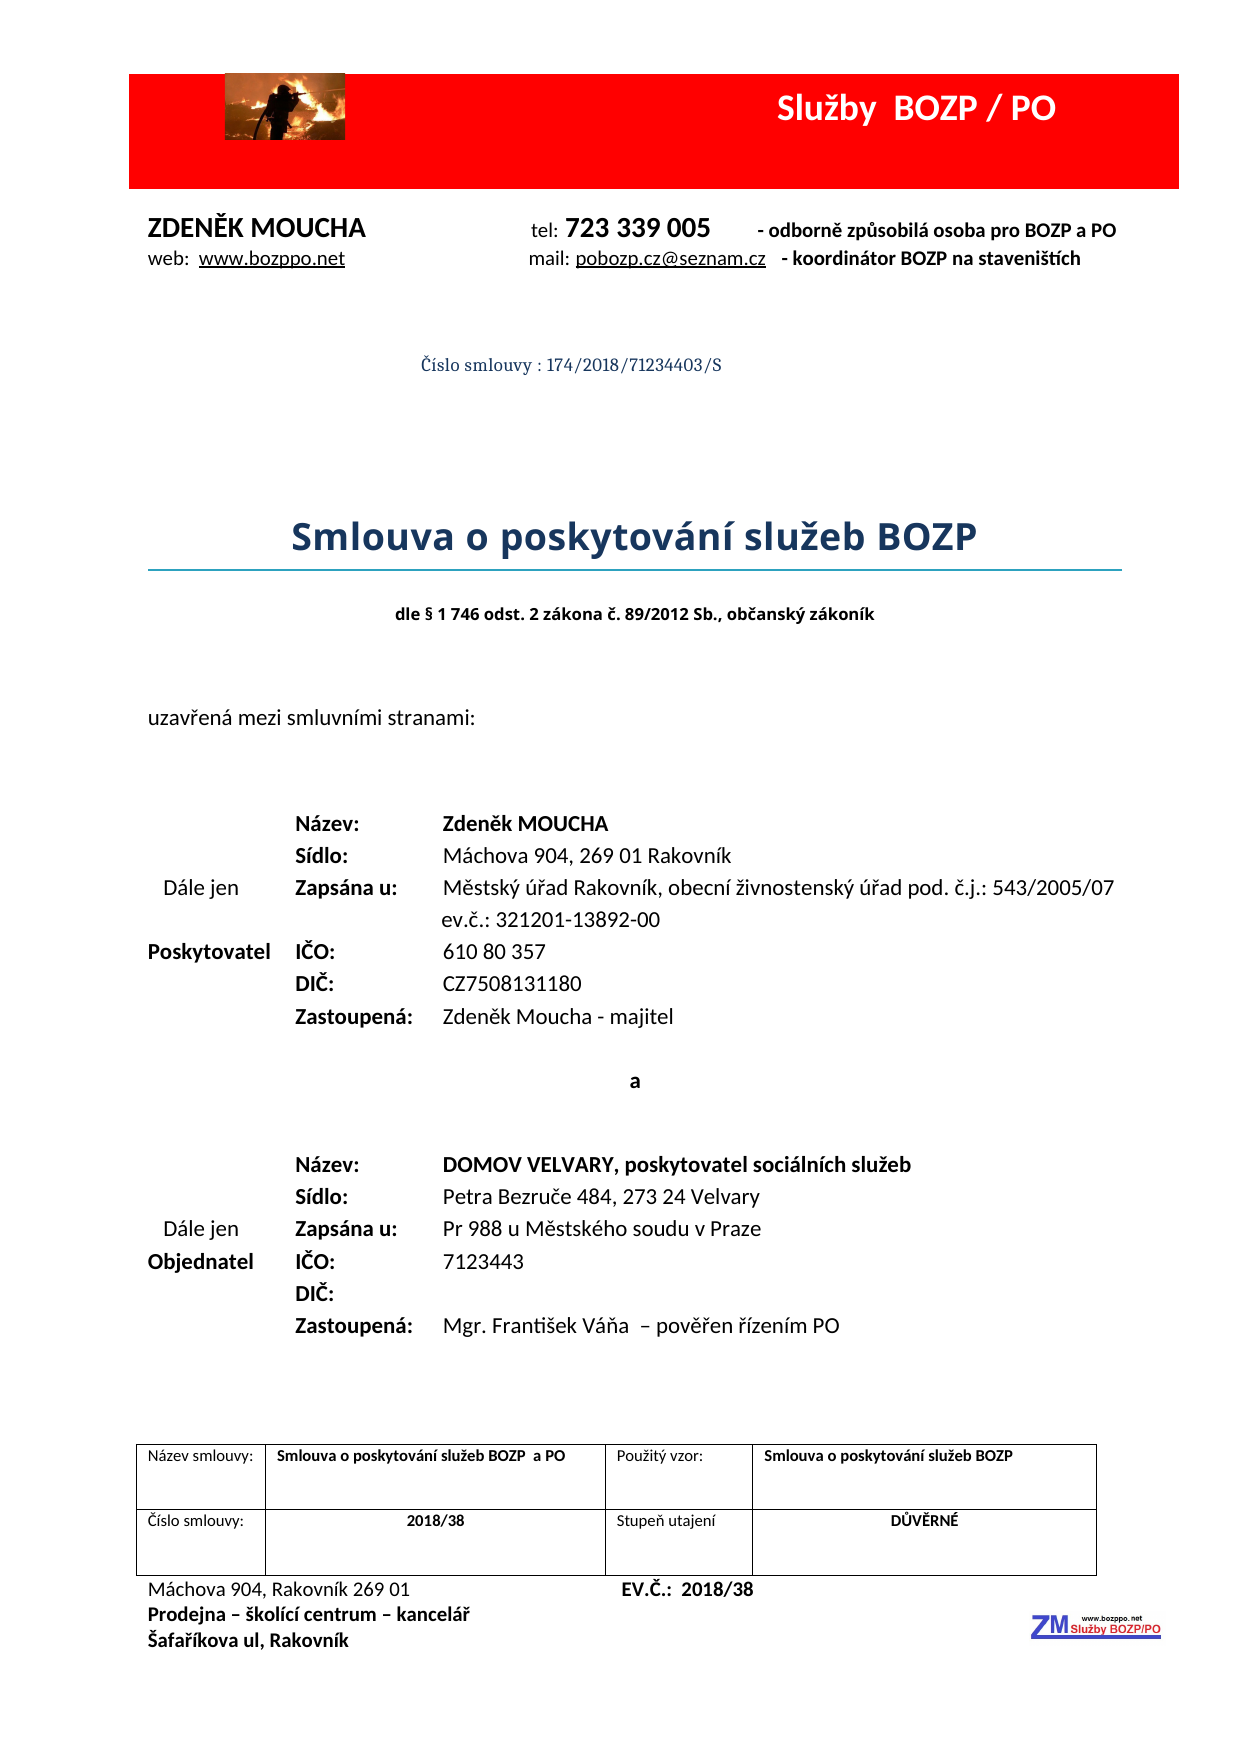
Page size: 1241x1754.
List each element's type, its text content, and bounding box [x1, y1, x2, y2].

text Sídlo: Máchova 904, 269 01 Rakovník [221, 841, 1122, 869]
text Název: Zdeněk MOUCHA [221, 809, 1122, 837]
text Zastoupená: Mgr. František Váňa – pověřen řízením PO [148, 1311, 1122, 1339]
text Poskytovatel IČO: 610 80 357 [148, 937, 1122, 965]
text dle § 1 746 odst. 2 zákona č. 89/2012 Sb., občanský zákoník [148, 603, 1122, 625]
text Sídlo: Petra Bezruče 484, 273 24 Velvary [221, 1182, 1122, 1210]
picture [224, 73, 346, 140]
text Zastoupená: Zdeněk Moucha - majitel [148, 1002, 1122, 1030]
text DIČ: [148, 1279, 1122, 1307]
title Smlouva o poskytování služeb BOZP [148, 510, 1122, 569]
text ev.č.: 321201-13892-00 [148, 905, 1122, 933]
text uzavřená mezi smluvními stranami: [148, 703, 1122, 731]
text Dále jen Zapsána u: Pr 988 u Městského soudu v Praze [148, 1214, 1122, 1243]
text a [148, 1066, 1122, 1094]
text DIČ: CZ7508131180 [148, 969, 1122, 998]
text Dále jen Zapsána u: Městský úřad Rakovník, obecní živnostenský úřad pod. č.j.: 543/2005/07 [148, 873, 1122, 901]
text Název: DOMOV VELVARY, poskytovatel sociálních služeb [221, 1150, 1122, 1178]
text Objednatel IČO: 7123443 [148, 1247, 1122, 1275]
title Číslo smlouvy : 174/2018/71234403/S [148, 323, 1122, 385]
picture [1029, 1611, 1167, 1646]
